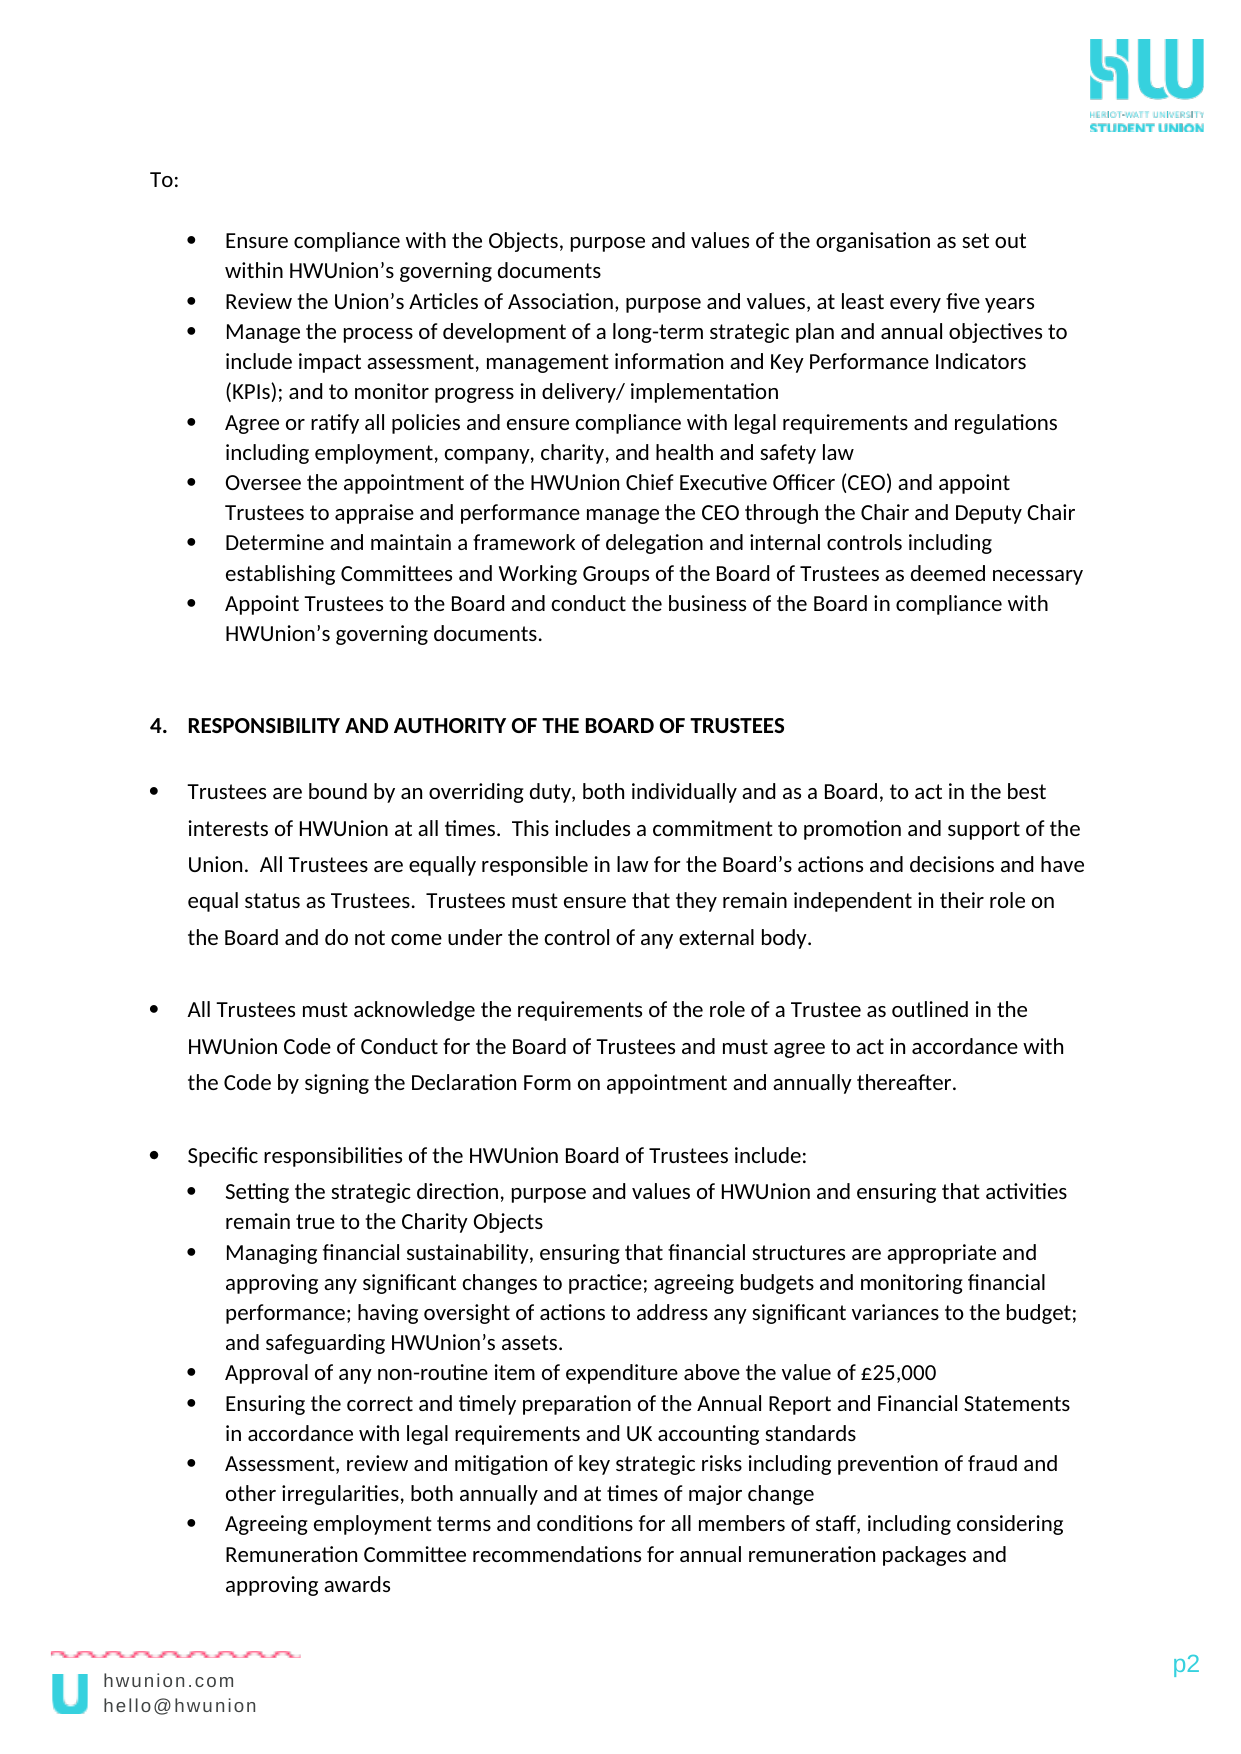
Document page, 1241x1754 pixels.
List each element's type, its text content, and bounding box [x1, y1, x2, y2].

list Agreeing employment terms and conditions for all members of staff, including considering Remuneration Committee recommendations for annual remuneration packages and approving awards [187, 1509, 1090, 1598]
list Agree or ratify all policies and ensure compliance with legal requirements and regulations including employment, company, charity, and health and safety law [187, 408, 1090, 466]
list Manage the process of development of a long-term strategic plan and annual objectives to include impact assessment, management information and Key Performance Indicators (KPIs); and to monitor progress in delivery/ implementation [187, 317, 1090, 406]
list RESPONSIBILITY AND AUTHORITY OF THE BOARD OF TRUSTEES [150, 711, 1090, 739]
text To: [150, 165, 1090, 193]
list Review the Union’s Articles of Association, purpose and values, at least every five years [187, 287, 1090, 315]
list Approval of any non-routine item of expenditure above the value of £25,000 [187, 1358, 1090, 1386]
list Trustees are bound by an overriding duty, both individually and as a Board, to act in the best interests of HWUnion at all times. This includes a commitment to promotion and support of the Union. All Trustees are equally responsible in law for the Board’s actions and decisions and have equal status as Trustees. Trustees must ensure that they remain independent in their role on the Board and do not come under the control of any external body. [150, 777, 1090, 951]
list Specific responsibilities of the HWUnion Board of Trustees include: [150, 1141, 1090, 1169]
list Oversee the appointment of the HWUnion Chief Executive Officer (CEO) and appoint Trustees to appraise and performance manage the CEO through the Chair and Deputy Chair [187, 468, 1090, 526]
list Ensuring the correct and timely preparation of the Annual Report and Financial Statements in accordance with legal requirements and UK accounting standards [187, 1389, 1090, 1447]
list Managing financial sustainability, ensuring that financial structures are appropriate and approving any significant changes to practice; agreeing budgets and monitoring financial performance; having oversight of actions to address any significant variances to the budget; and safeguarding HWUnion’s assets. [187, 1238, 1090, 1356]
list Ensure compliance with the Objects, purpose and values of the organisation as set out within HWUnion’s governing documents [187, 226, 1090, 285]
list Appoint Trustees to the Board and conduct the business of the Board in compliance with HWUnion’s governing documents. [187, 589, 1090, 708]
list Setting the strategic direction, purpose and values of HWUnion and ensuring that activities remain true to the Charity Objects [187, 1177, 1090, 1235]
list Assessment, review and mitigation of key strategic risks including prevention of fraud and other irregularities, both annually and at times of major change [187, 1449, 1090, 1507]
list Determine and maintain a framework of delegation and internal controls including establishing Committees and Working Groups of the Board of Trustees as deemed necessary [187, 528, 1090, 587]
list All Trustees must acknowledge the requirements of the role of a Trustee as outlined in the HWUnion Code of Conduct for the Board of Trustees and must agree to act in accordance with the Code by signing the Declaration Form on appointment and annually thereafter. [150, 995, 1090, 1096]
